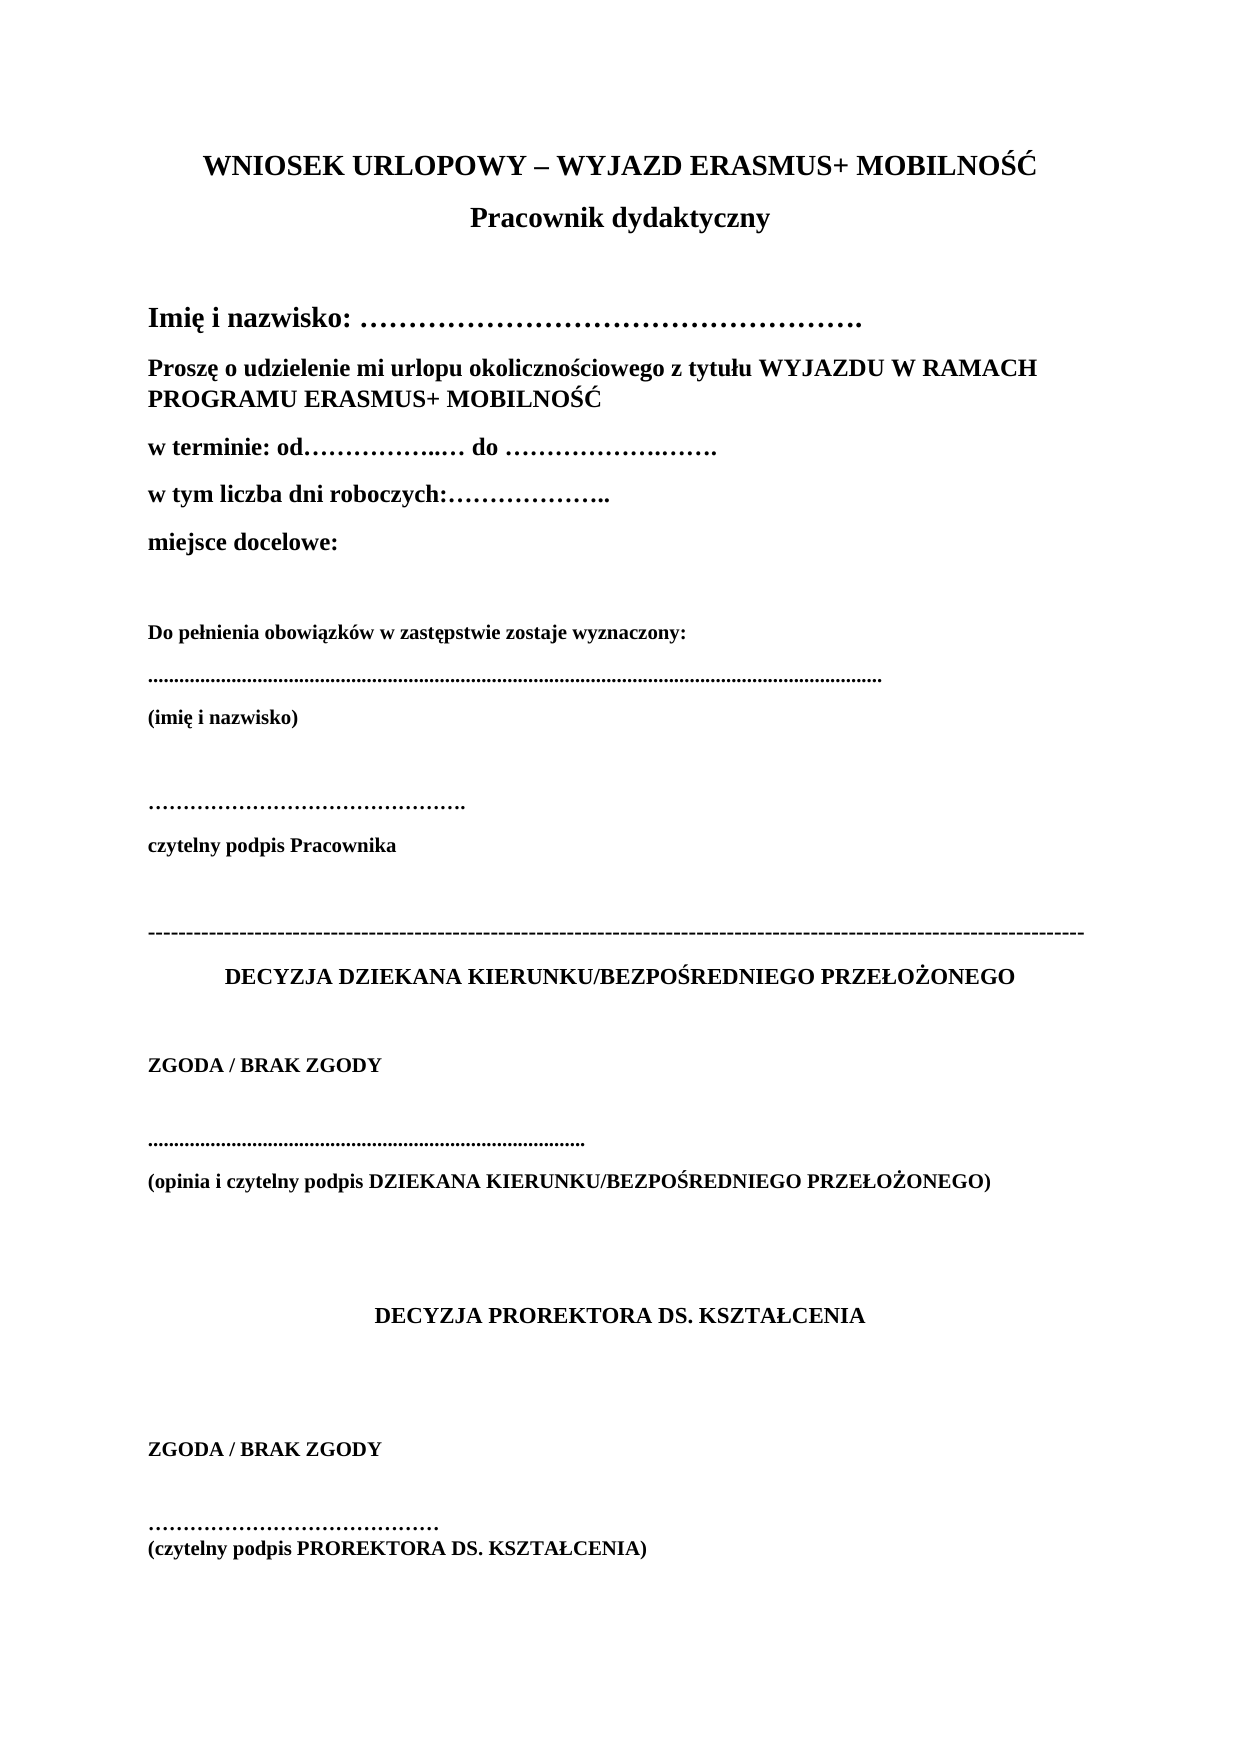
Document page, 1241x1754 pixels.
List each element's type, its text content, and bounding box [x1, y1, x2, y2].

text Pracownik dydaktyczny [148, 200, 1093, 234]
text .................................................................................... [148, 1127, 1093, 1151]
text czytelny podpis Pracownika [148, 833, 1093, 857]
text --------------------------------------------------------------------------------------------------------------------------- [148, 918, 1093, 944]
text …………………………………… (czytelny podpis PROREKTORA DS. KSZTAŁCENIA) [148, 1510, 1093, 1560]
text DECYZJA DZIEKANA KIERUNKU/BEZPOŚREDNIEGO PRZEŁOŻONEGO [148, 963, 1093, 989]
text w tym liczba dni roboczych:……………….. [148, 479, 1093, 508]
text ............................................................................................................................................. [148, 662, 1093, 687]
text (opinia i czytelny podpis DZIEKANA KIERUNKU/BEZPOŚREDNIEGO PRZEŁOŻONEGO) [148, 1169, 1093, 1193]
text w terminie: od……………..… do ……………….……. [148, 432, 1093, 460]
text (imię i nazwisko) [148, 705, 1093, 729]
text miejsce docelowe: [148, 527, 1093, 556]
text Imię i nazwisko: ……………………………………………. [148, 300, 1093, 334]
text Proszę o udzielenie mi urlopu okolicznościowego z tytułu WYJAZDU W RAMACH PROGRAMU ERASMUS+ MOBILNOŚĆ [148, 353, 1093, 413]
text ZGODA / BRAK ZGODY [148, 1437, 1093, 1492]
text DECYZJA PROREKTORA DS. KSZTAŁCENIA [148, 1302, 1093, 1328]
text ………………………………………. [148, 790, 1093, 814]
text ZGODA / BRAK ZGODY [148, 1053, 1093, 1108]
text Do pełnienia obowiązków w zastępstwie zostaje wyznaczony: [148, 620, 1093, 644]
text WNIOSEK URLOPOWY – WYJAZD ERASMUS+ MOBILNOŚĆ [148, 148, 1093, 181]
